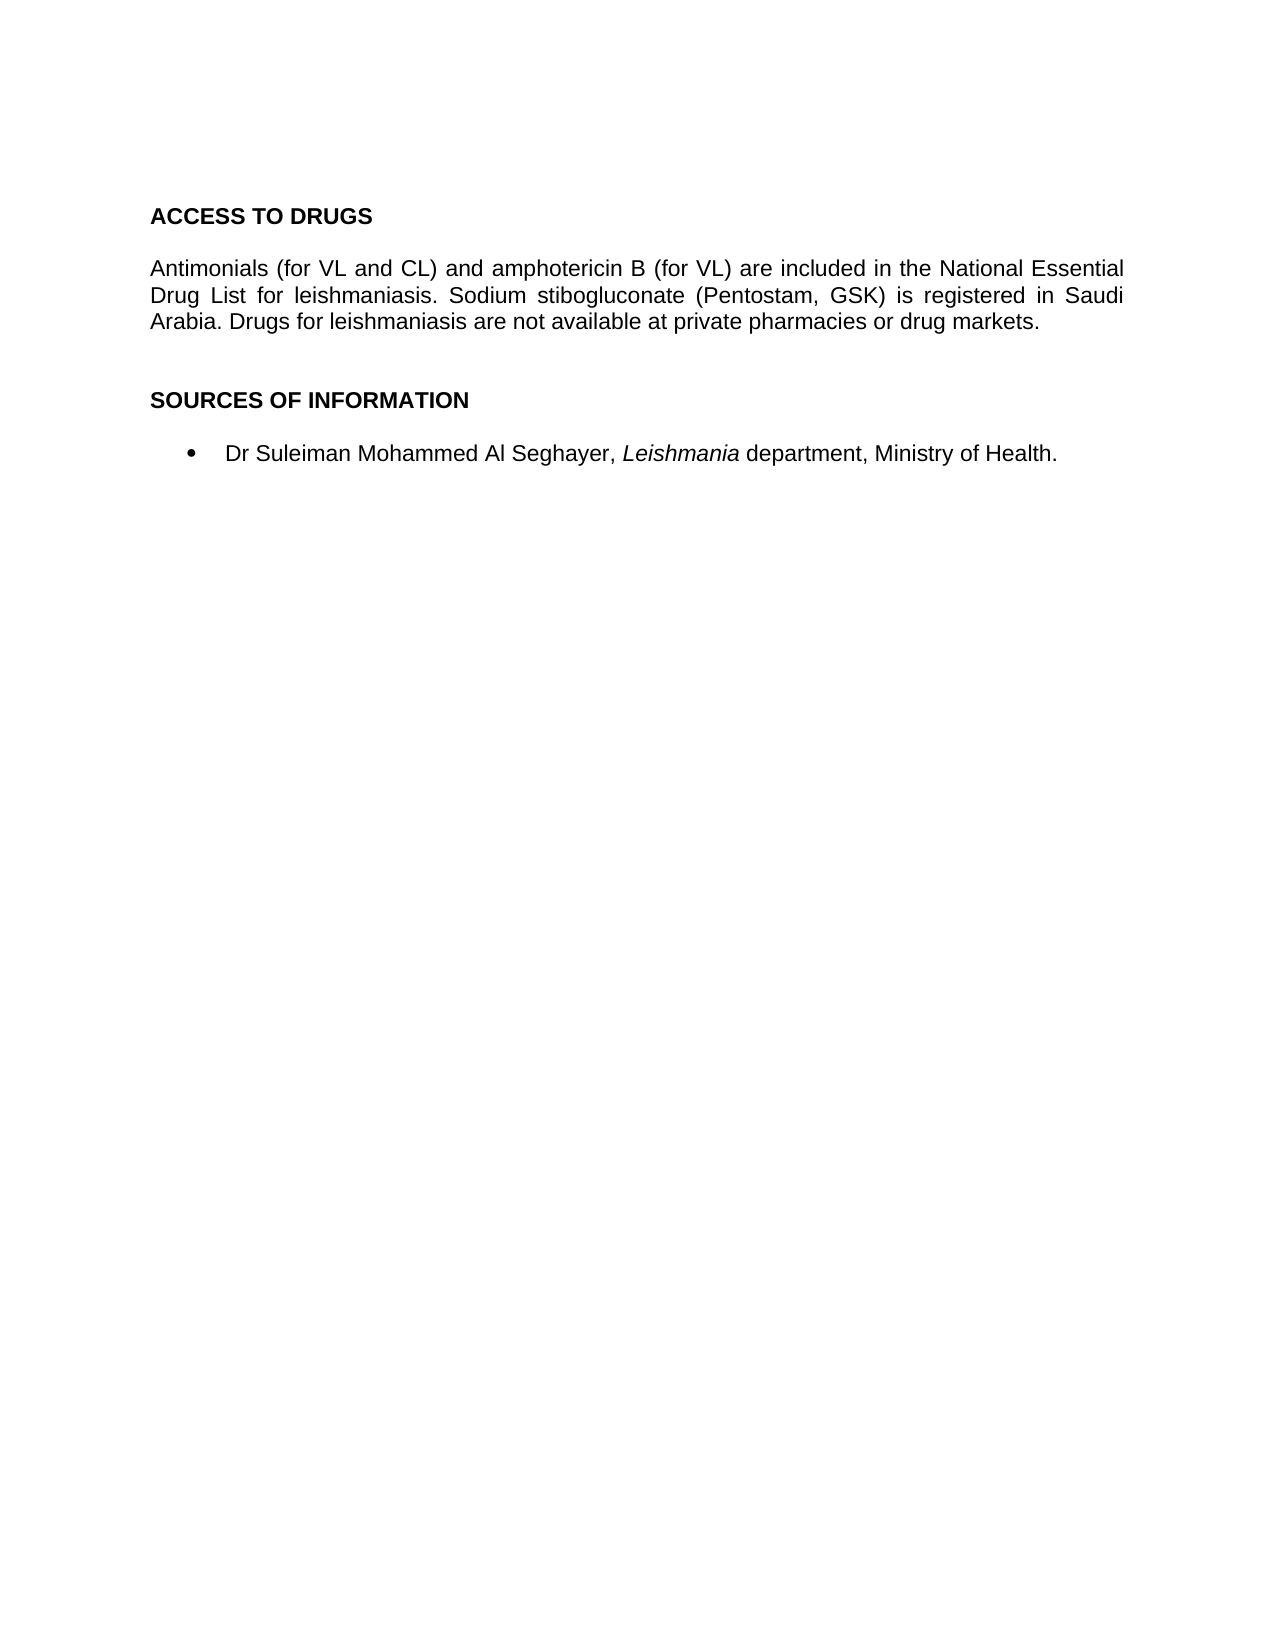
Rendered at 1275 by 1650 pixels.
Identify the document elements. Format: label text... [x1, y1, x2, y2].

text ACCESS TO DRUGS [150, 203, 1125, 229]
text SOURCES OF INFORMATION [150, 387, 1125, 413]
text Antimonials (for VL and CL) and amphotericin B (for VL) are included in the National Essential Drug List for leishmaniasis. Sodium stibogluconate (Pentostam, GSK) is registered in . Drugs for leishmaniasis are not available at private pharmacies or drug markets. [150, 255, 1125, 334]
list Dr Suleiman Mohammed Al Seghayer, Leishmania department, Ministry of Health. [187, 440, 1125, 466]
